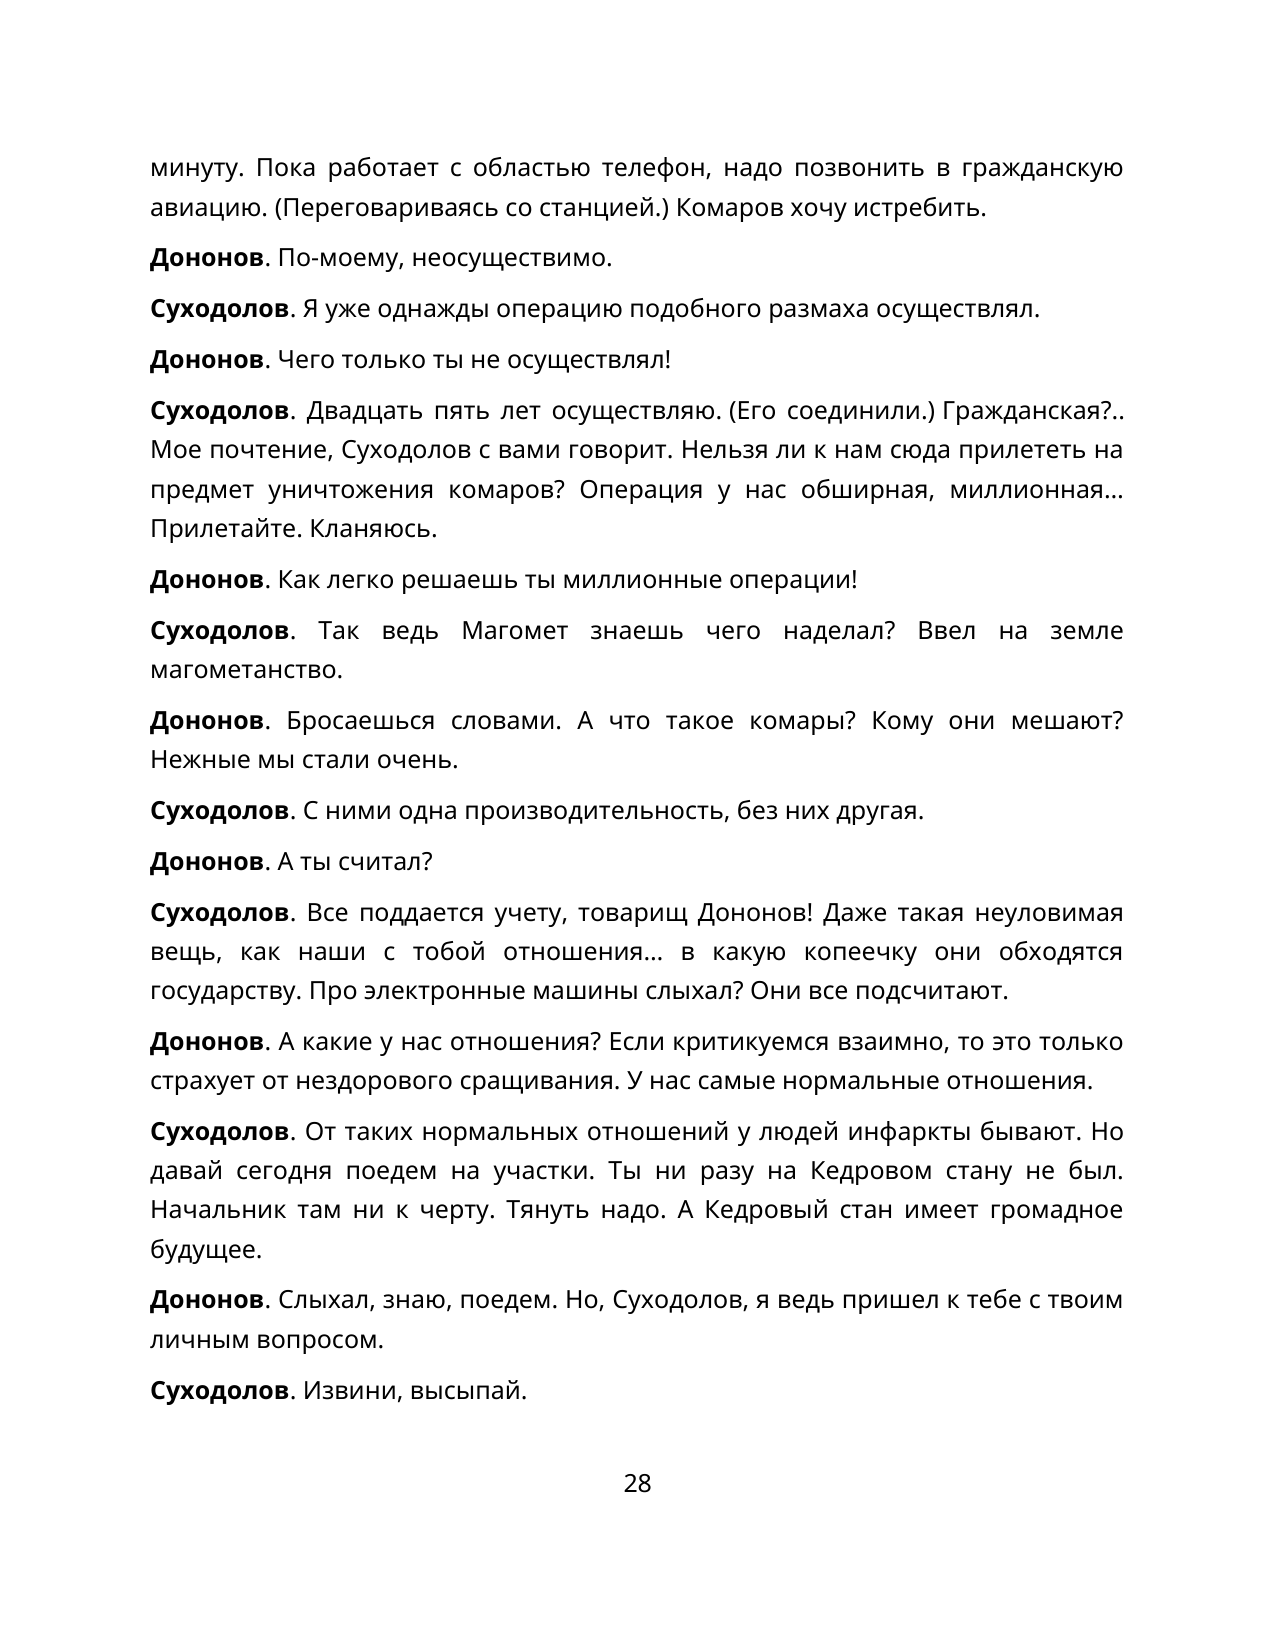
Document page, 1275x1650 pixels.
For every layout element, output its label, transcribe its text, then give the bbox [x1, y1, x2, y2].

text Суходолов. Двадцать пять лет осуществляю. (Его соединили.) Гражданская?.. Мое почтение, Суходолов с вами говорит. Нельзя ли к нам сюда прилететь на предмет уничтожения комаров? Операция у нас обширная, миллионная… Прилетайте. Кланяюсь. [150, 393, 1125, 544]
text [150, 150, 1125, 223]
text Суходолов. С ними одна производительность, без них другая. [150, 792, 1125, 827]
text Суходолов. Я уже однажды операцию подобного размаха осуществлял. [150, 291, 1125, 325]
text Дононов. По-моему, неосуществимо. [150, 240, 1125, 274]
text Дононов. А какие у нас отношения? Если критикуемся взаимно, то это только страхует от нездорового сращивания. У нас самые нормальные отношения. [150, 1024, 1125, 1097]
text Дононов. Слыхал, знаю, поедем. Но, Суходолов, я ведь пришел к тебе с твоим личным вопросом. [150, 1282, 1125, 1355]
text Суходолов. Извини, высыпай. [150, 1372, 1125, 1406]
text Дононов. Как легко решаешь ты миллионные операции! [150, 561, 1125, 595]
text Дононов. Бросаешься словами. А что такое комары? Кому они мешают? Нежные мы стали очень. [150, 702, 1125, 776]
text Суходолов. Все поддается учету, товарищ Дононов! Даже такая неуловимая вещь, как наши с тобой отношения… в какую копеечку они обходятся государству. Про электронные машины слыхал? Они все подсчитают. [150, 894, 1125, 1007]
text Суходолов. От таких нормальных отношений у людей инфаркты бывают. Но давай сегодня поедем на участки. Ты ни разу на Кедровом стану не был. Начальник там ни к черту. Тянуть надо. А Кедровый стан имеет громадное будущее. [150, 1114, 1125, 1265]
text Дононов. Чего только ты не осуществлял! [150, 342, 1125, 376]
text Дононов. А ты считал? [150, 843, 1125, 877]
text Суходолов. Так ведь Магомет знаешь чего наделал? Ввел на земле магометанство. [150, 612, 1125, 686]
